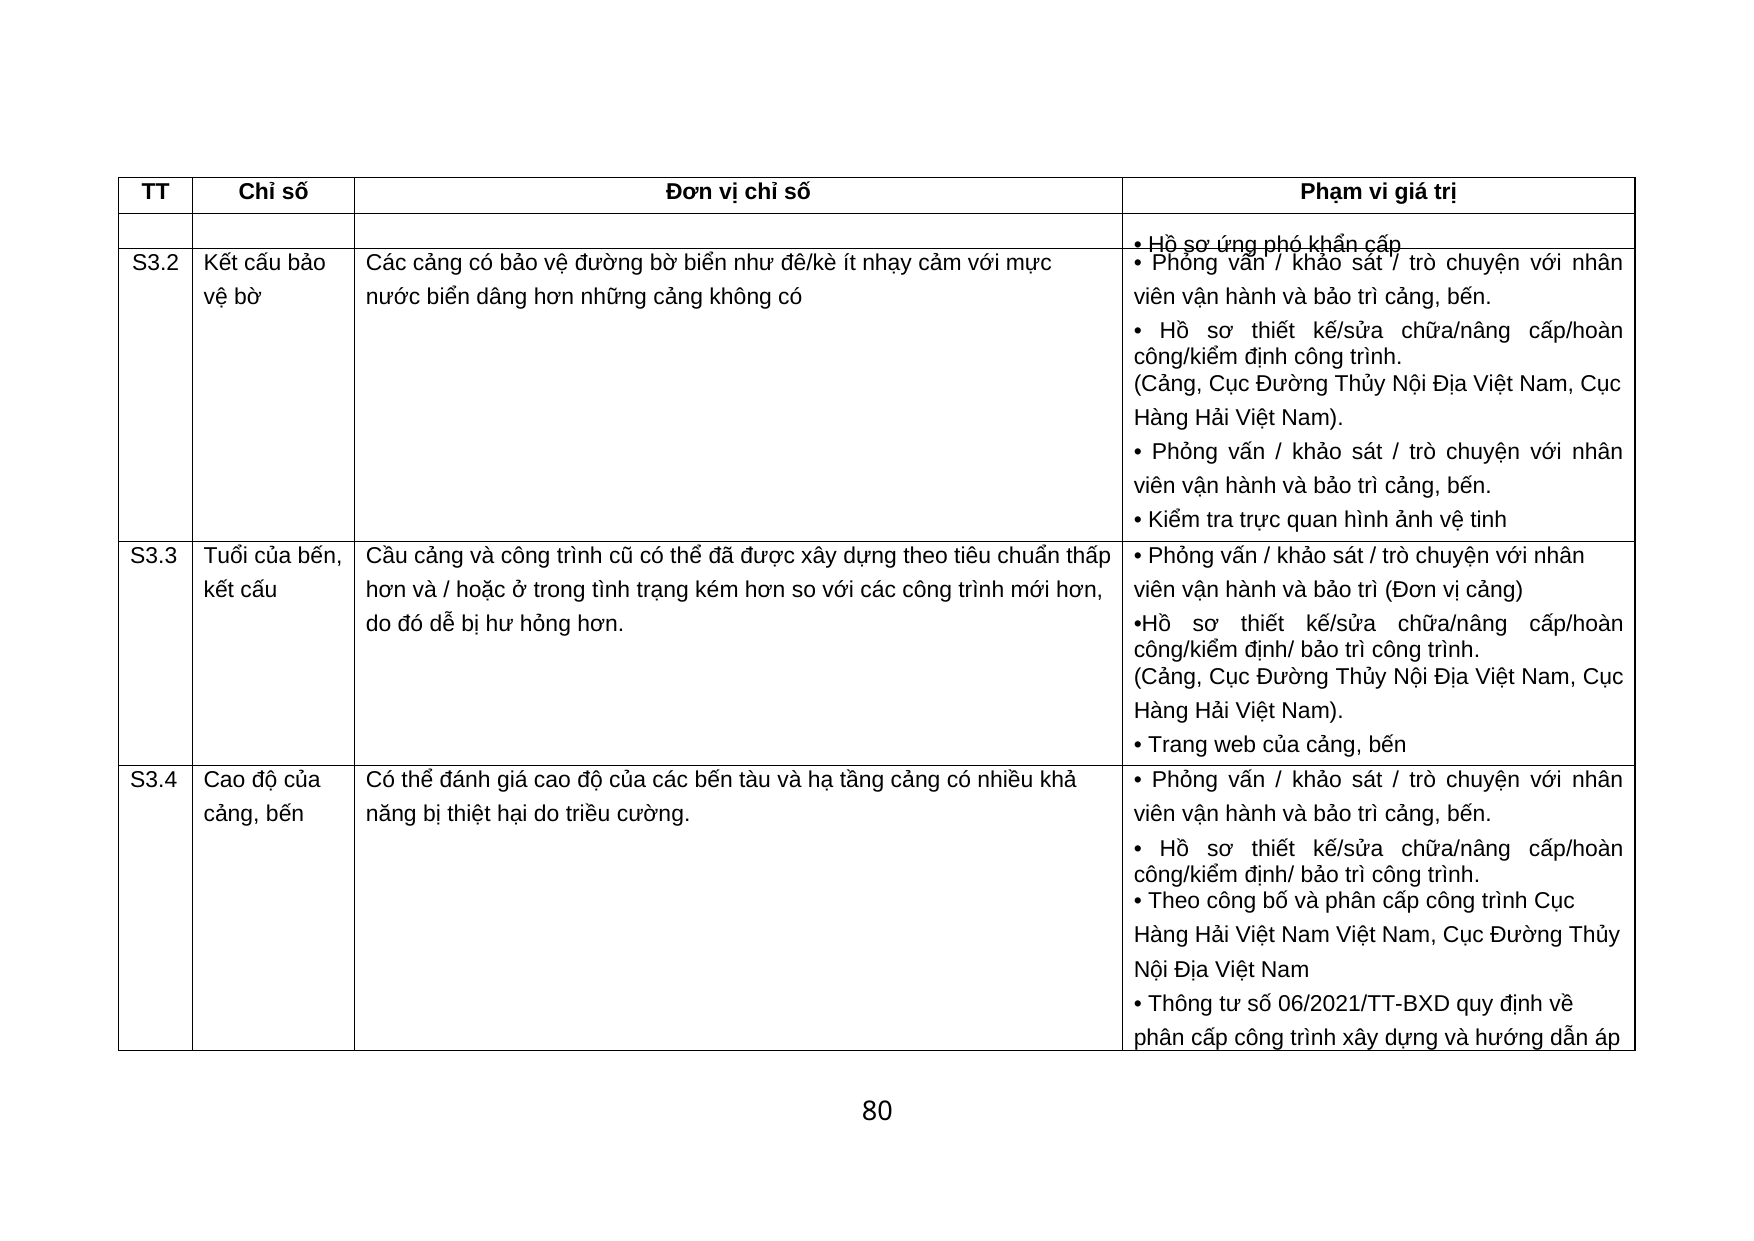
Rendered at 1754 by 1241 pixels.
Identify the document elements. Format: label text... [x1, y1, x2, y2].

table_cell Cầu cảng và công trình cũ có thể đã được xây dựng theo tiêu chuẩn thấp hơn và / hoặc ở trong tình trạng kém hơn so với các công trình mới hơn, do đó dễ bị hư hỏng hơn. [355, 542, 1122, 765]
table_cell S3.4 [119, 766, 192, 1050]
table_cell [355, 766, 1122, 1050]
table_header TT [119, 178, 192, 212]
table_header Phạm vi giá trị [1123, 178, 1634, 212]
table_cell S3.2 [119, 249, 192, 541]
table_cell Các cảng có bảo vệ đường bờ biển như đê/kè ít nhạy cảm với mực nước biển dâng hơn những cảng không có [355, 249, 1122, 541]
table_cell Cao độ của cảng, bến [193, 766, 354, 1050]
table_header Chỉ số [193, 178, 354, 212]
table_cell • Phỏng vấn / khảo sát / trò chuyện với nhân viên vận hành và bảo trì cảng, bến. • Hồ sơ thiết kế/sửa chữa/nâng cấp/hoàn công/kiểm định công trình. (Cảng, Cục Đường Thủy Nội Địa Việt Nam, Cục Hàng Hải Việt Nam). • Phỏng vấn / khảo sát / trò chuyện với nhân viên vận hành và bảo trì cảng, bến. • Kiểm tra trực quan hình ảnh vệ tinh [1123, 249, 1634, 541]
table_cell Tuổi của bến, kết cấu [193, 542, 354, 765]
table_cell S3.3 [119, 542, 192, 765]
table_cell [1123, 766, 1634, 1050]
table_cell • Phỏng vấn / khảo sát / trò chuyện với nhân viên vận hành và bảo trì (Đơn vị cảng) •Hồ sơ thiết kế/sửa chữa/nâng cấp/hoàn công/kiểm định/ bảo trì công trình. (Cảng, Cục Đường Thủy Nội Địa Việt Nam, Cục Hàng Hải Việt Nam). • Trang web của cảng, bến [1123, 542, 1634, 765]
table_header Đơn vị chỉ số [355, 178, 1122, 212]
table_cell Kết cấu bảo vệ bờ [193, 249, 354, 541]
